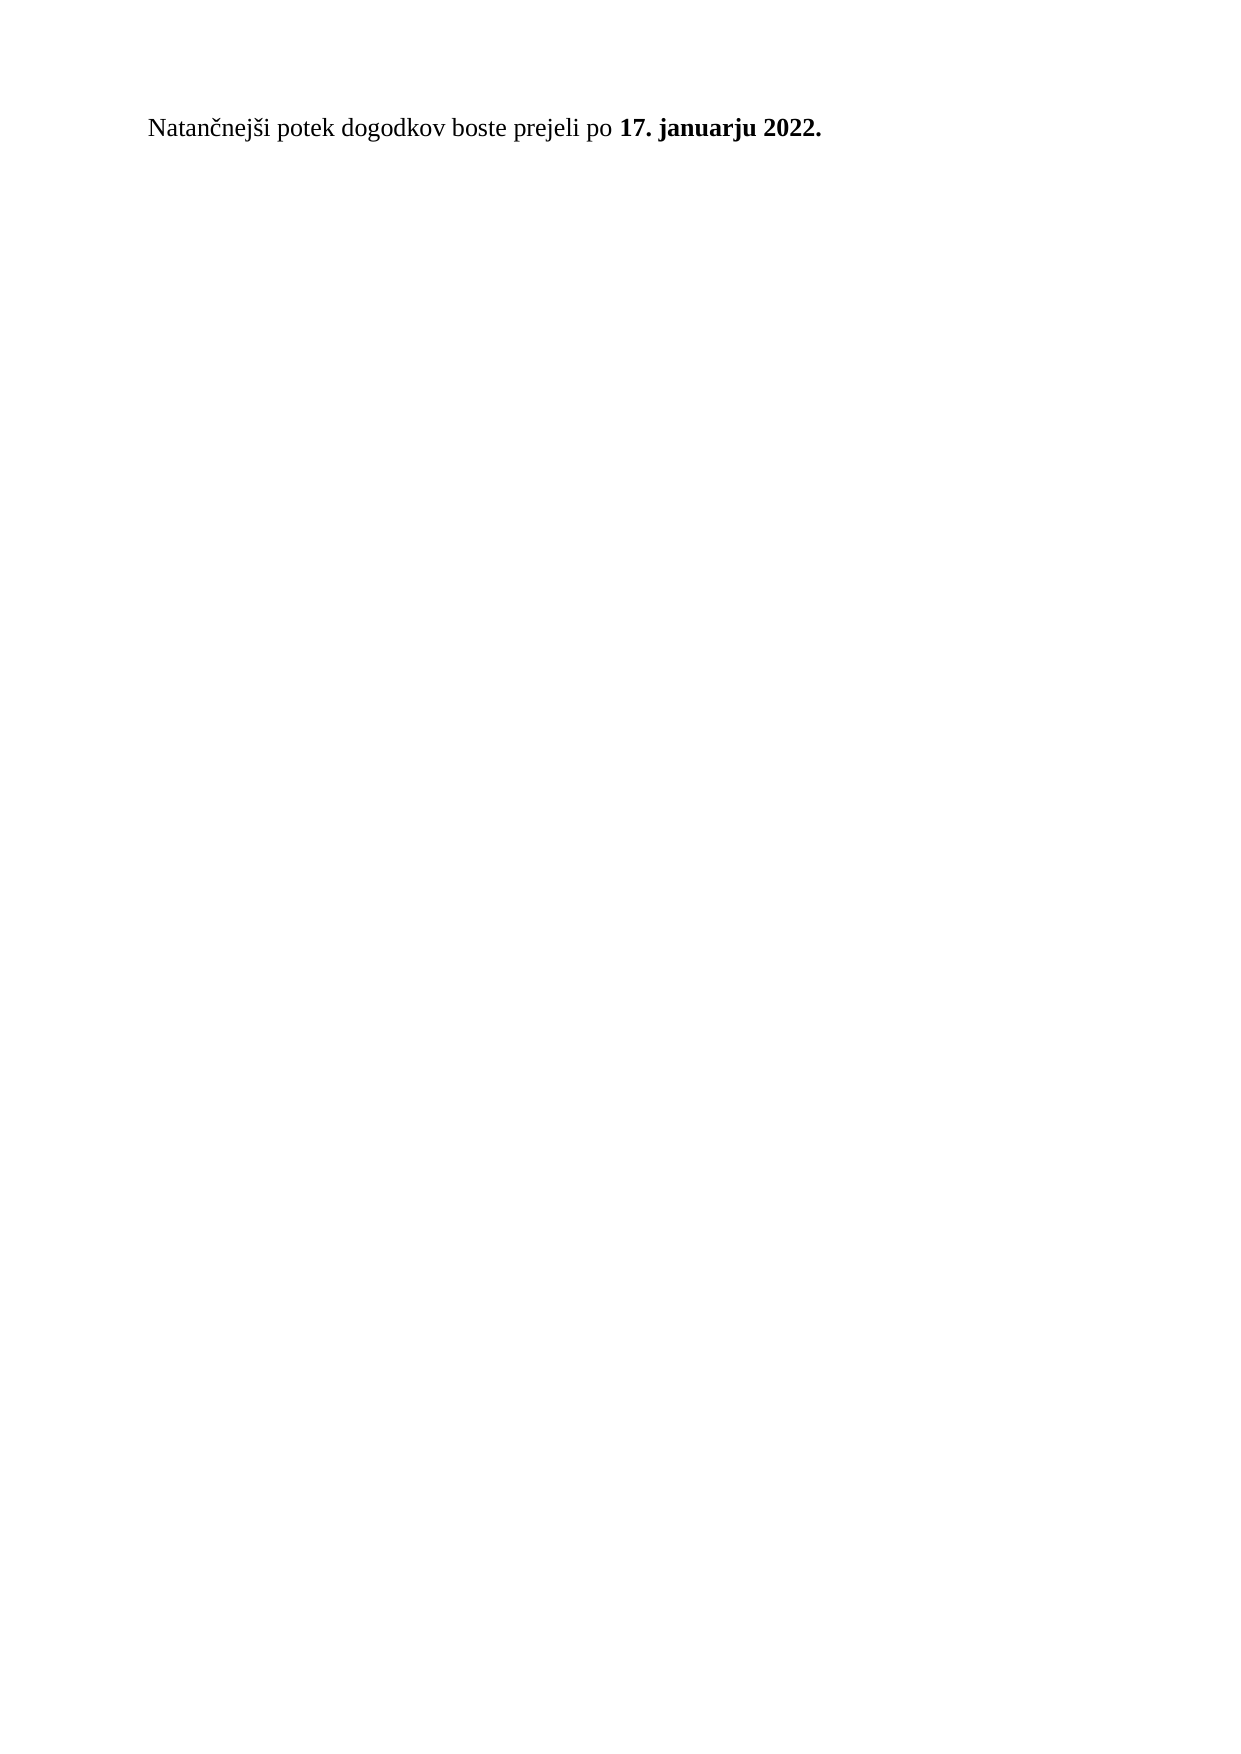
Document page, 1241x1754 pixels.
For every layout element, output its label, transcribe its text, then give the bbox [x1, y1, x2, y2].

text Natančnejši potek dogodkov boste prejeli po 17. januarju 2022. [148, 112, 1107, 142]
